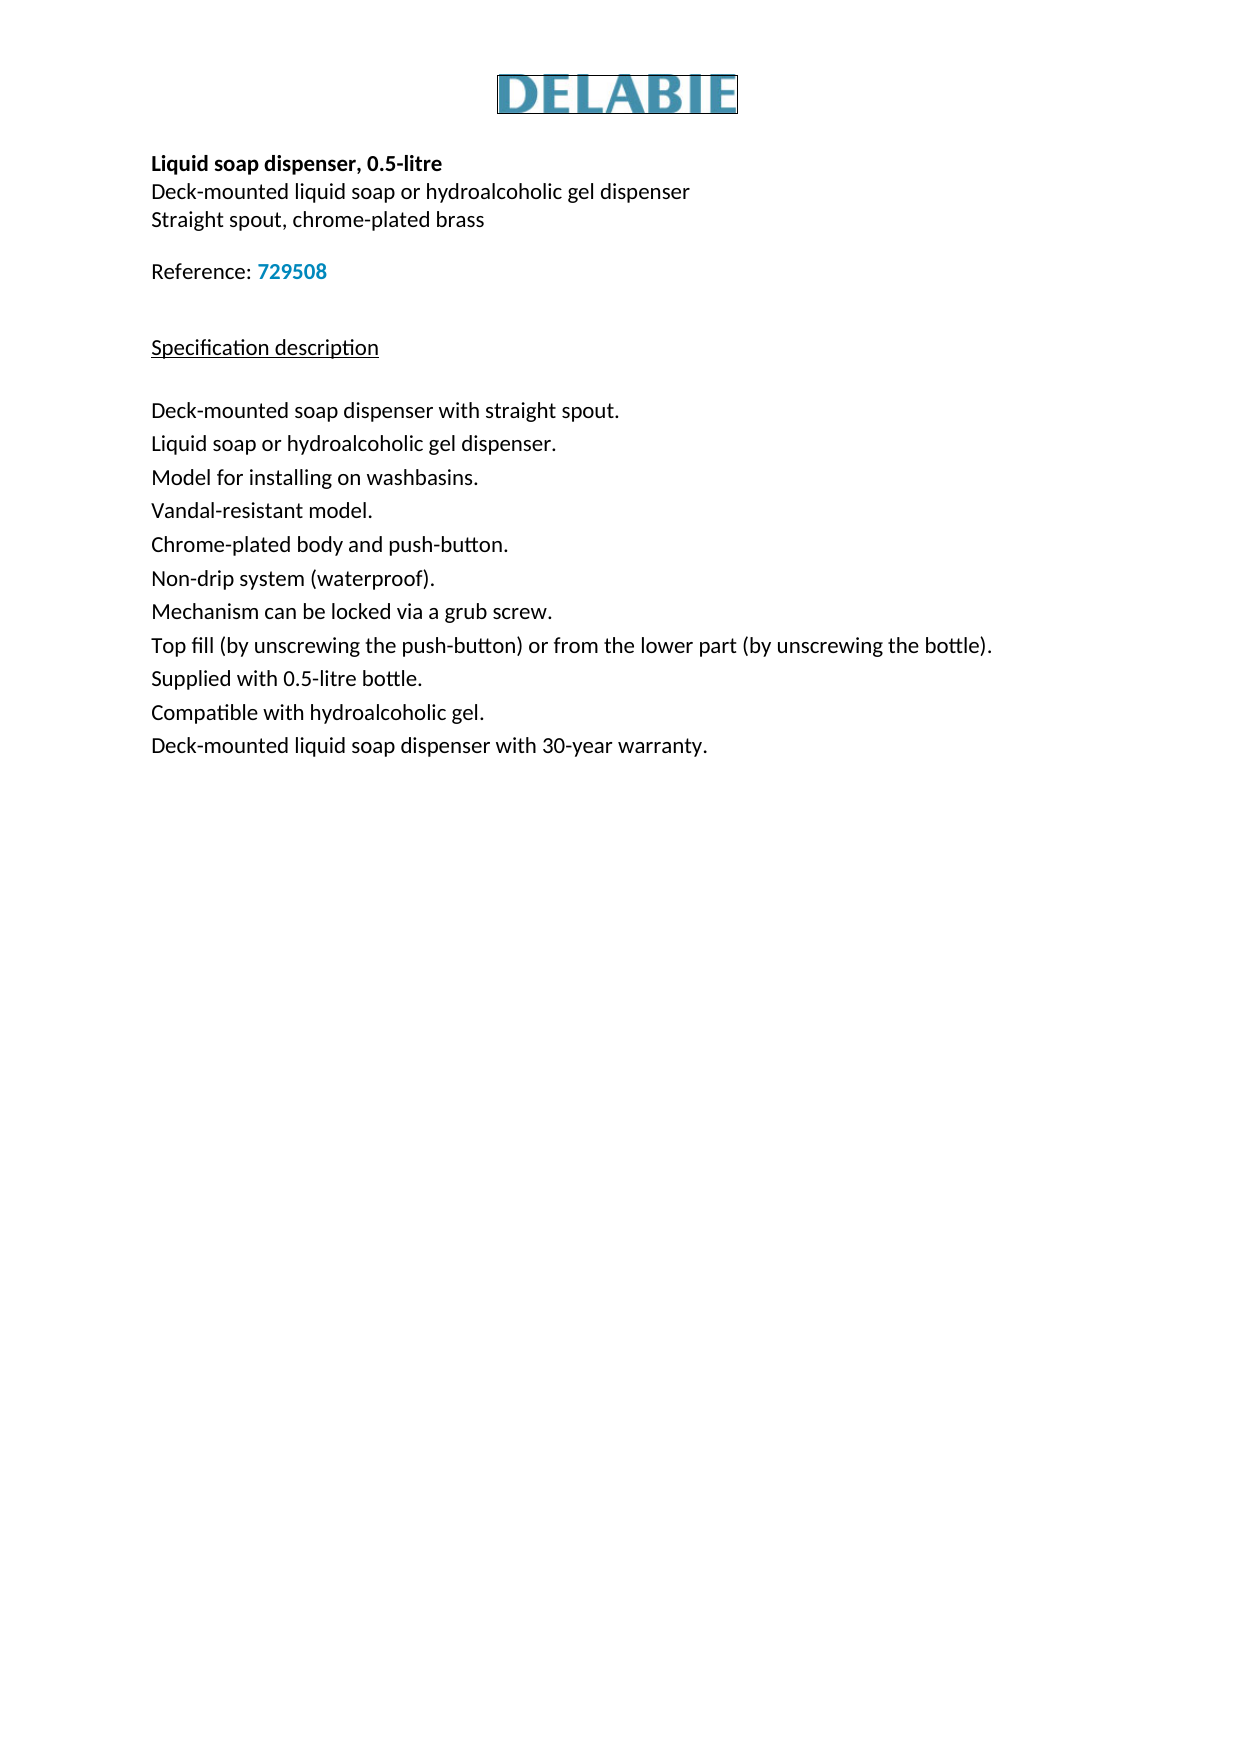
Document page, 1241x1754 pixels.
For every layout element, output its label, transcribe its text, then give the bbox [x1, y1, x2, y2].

text Liquid soap dispenser, 0.5-litre [151, 149, 1084, 177]
text Chrome-plated body and push-button. [151, 530, 1084, 558]
text Deck-mounted soap dispenser with straight spout. [151, 396, 1084, 424]
text Straight spout, chrome-plated brass [151, 205, 1084, 233]
text Vandal-resistant model. [151, 497, 1084, 525]
picture [498, 76, 737, 113]
text Supplied with 0.5-litre bottle. [151, 664, 1084, 692]
text Deck-mounted liquid soap or hydroalcoholic gel dispenser [151, 177, 1084, 205]
text Top fill (by unscrewing the push-button) or from the lower part (by unscrewing the bottle). [151, 631, 1084, 659]
text Compatible with hydroalcoholic gel. [151, 698, 1084, 726]
text Specification description [151, 333, 1084, 361]
text Non-drip system (waterproof). [151, 564, 1084, 592]
text Mechanism can be locked via a grub screw. [151, 597, 1084, 625]
text Reference: 729508 [151, 257, 1084, 285]
text Model for installing on washbasins. [151, 463, 1084, 491]
text Deck-mounted liquid soap dispenser with 30-year warranty. [151, 731, 1084, 759]
text Liquid soap or hydroalcoholic gel dispenser. [151, 429, 1084, 458]
